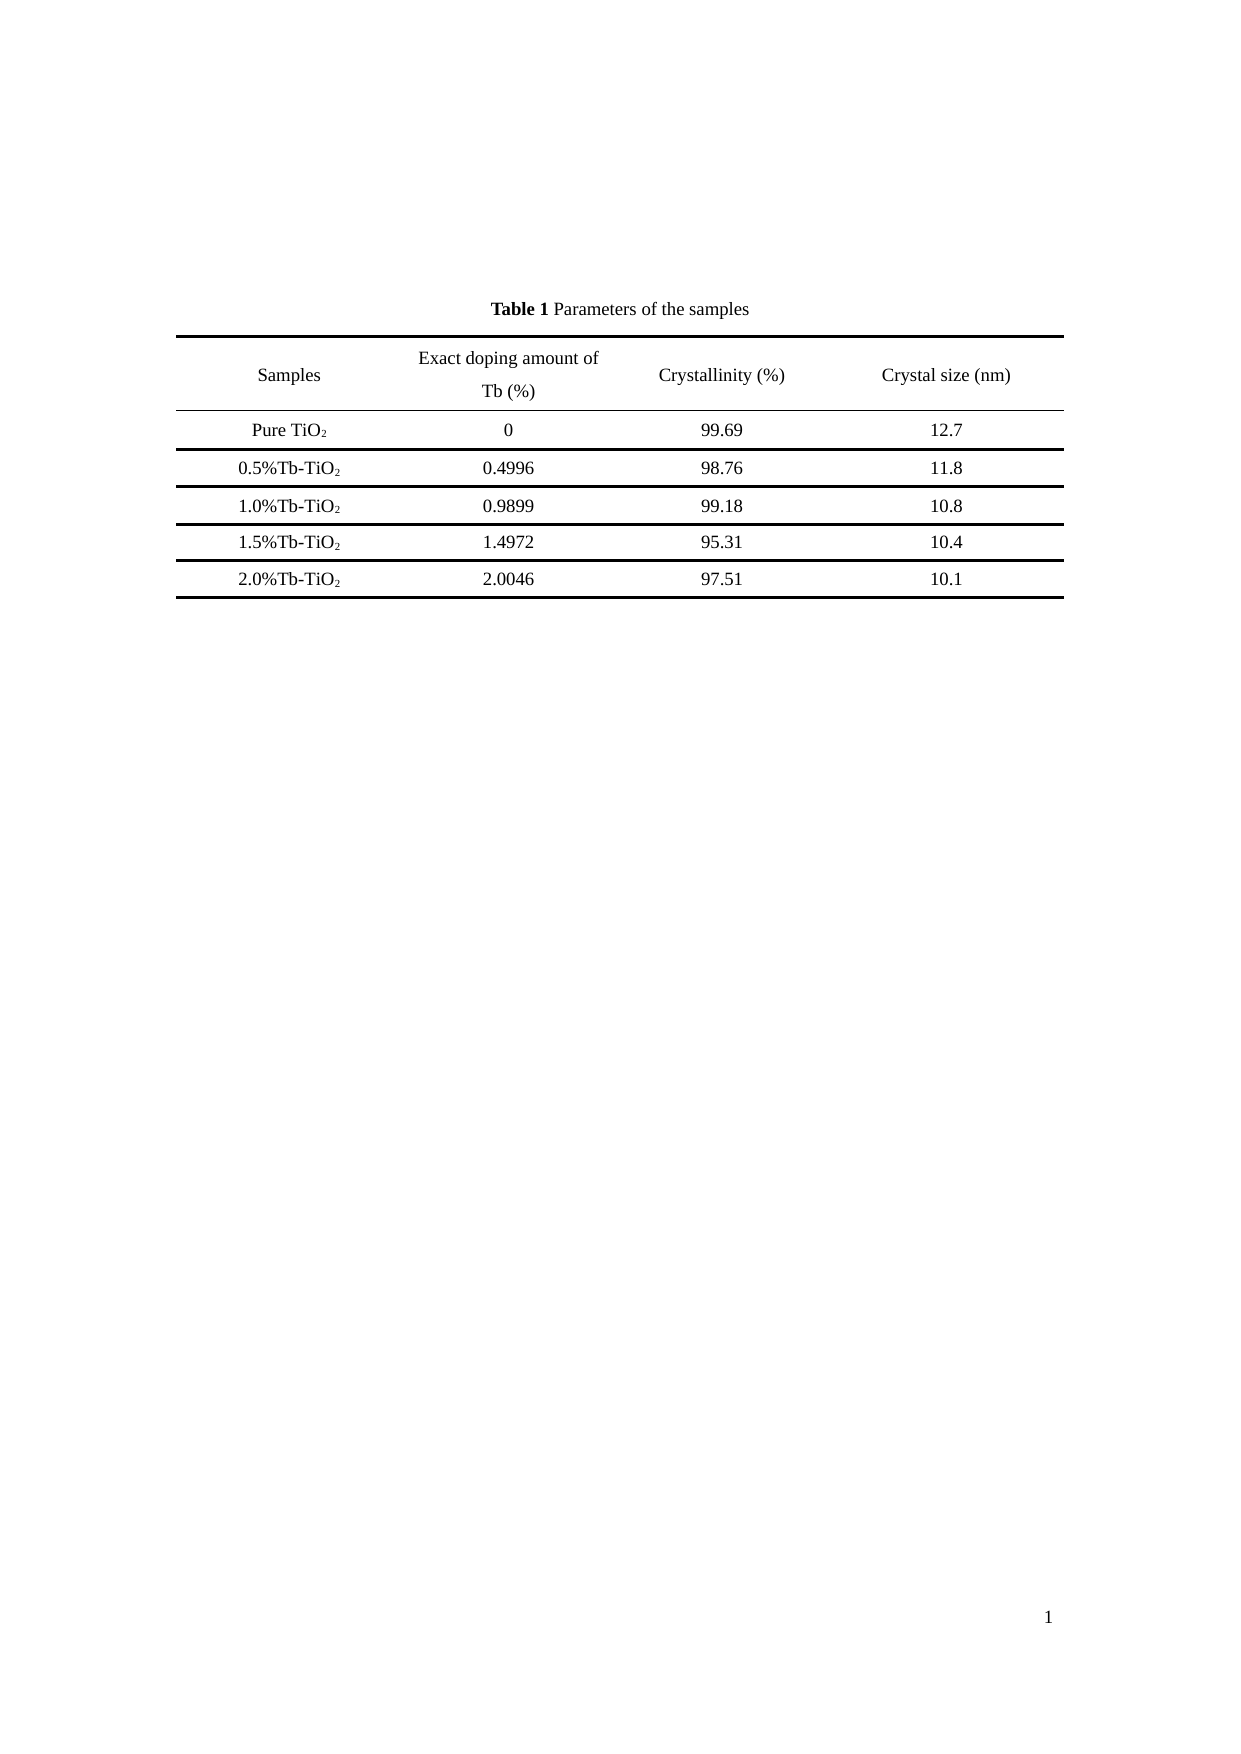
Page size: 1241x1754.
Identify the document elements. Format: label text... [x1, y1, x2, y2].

table_cell 95.31 [615, 526, 828, 558]
table_cell 0 [402, 411, 615, 448]
table_cell 97.51 [615, 562, 828, 596]
text Table 1 Parameters of the samples [187, 292, 1053, 324]
table_cell 0.4996 [402, 451, 615, 485]
table_cell 99.18 [615, 488, 828, 523]
table_cell 1.5%Tb-TiO2 [176, 526, 402, 558]
table_cell Pure TiO2 [176, 411, 402, 448]
table_header Crystallinity (%) [615, 338, 828, 410]
table_cell 98.76 [615, 451, 828, 485]
table_header Samples [176, 338, 402, 410]
table_cell 11.8 [829, 451, 1064, 485]
table_cell 1.0%Tb-TiO2 [176, 488, 402, 523]
table_header Exact doping amount of Tb (%) [402, 338, 615, 410]
table_cell 10.8 [829, 488, 1064, 523]
table_cell 2.0%Tb-TiO2 [176, 562, 402, 596]
table_cell 10.1 [829, 562, 1064, 596]
table_header Crystal size (nm) [829, 338, 1064, 410]
table_cell 99.69 [615, 411, 828, 448]
table_cell 2.0046 [402, 562, 615, 596]
table_cell 0.5%Tb-TiO2 [176, 451, 402, 485]
table_cell 0.9899 [402, 488, 615, 523]
table_cell 1.4972 [402, 526, 615, 558]
table_cell 12.7 [829, 411, 1064, 448]
table_cell 10.4 [829, 526, 1064, 558]
